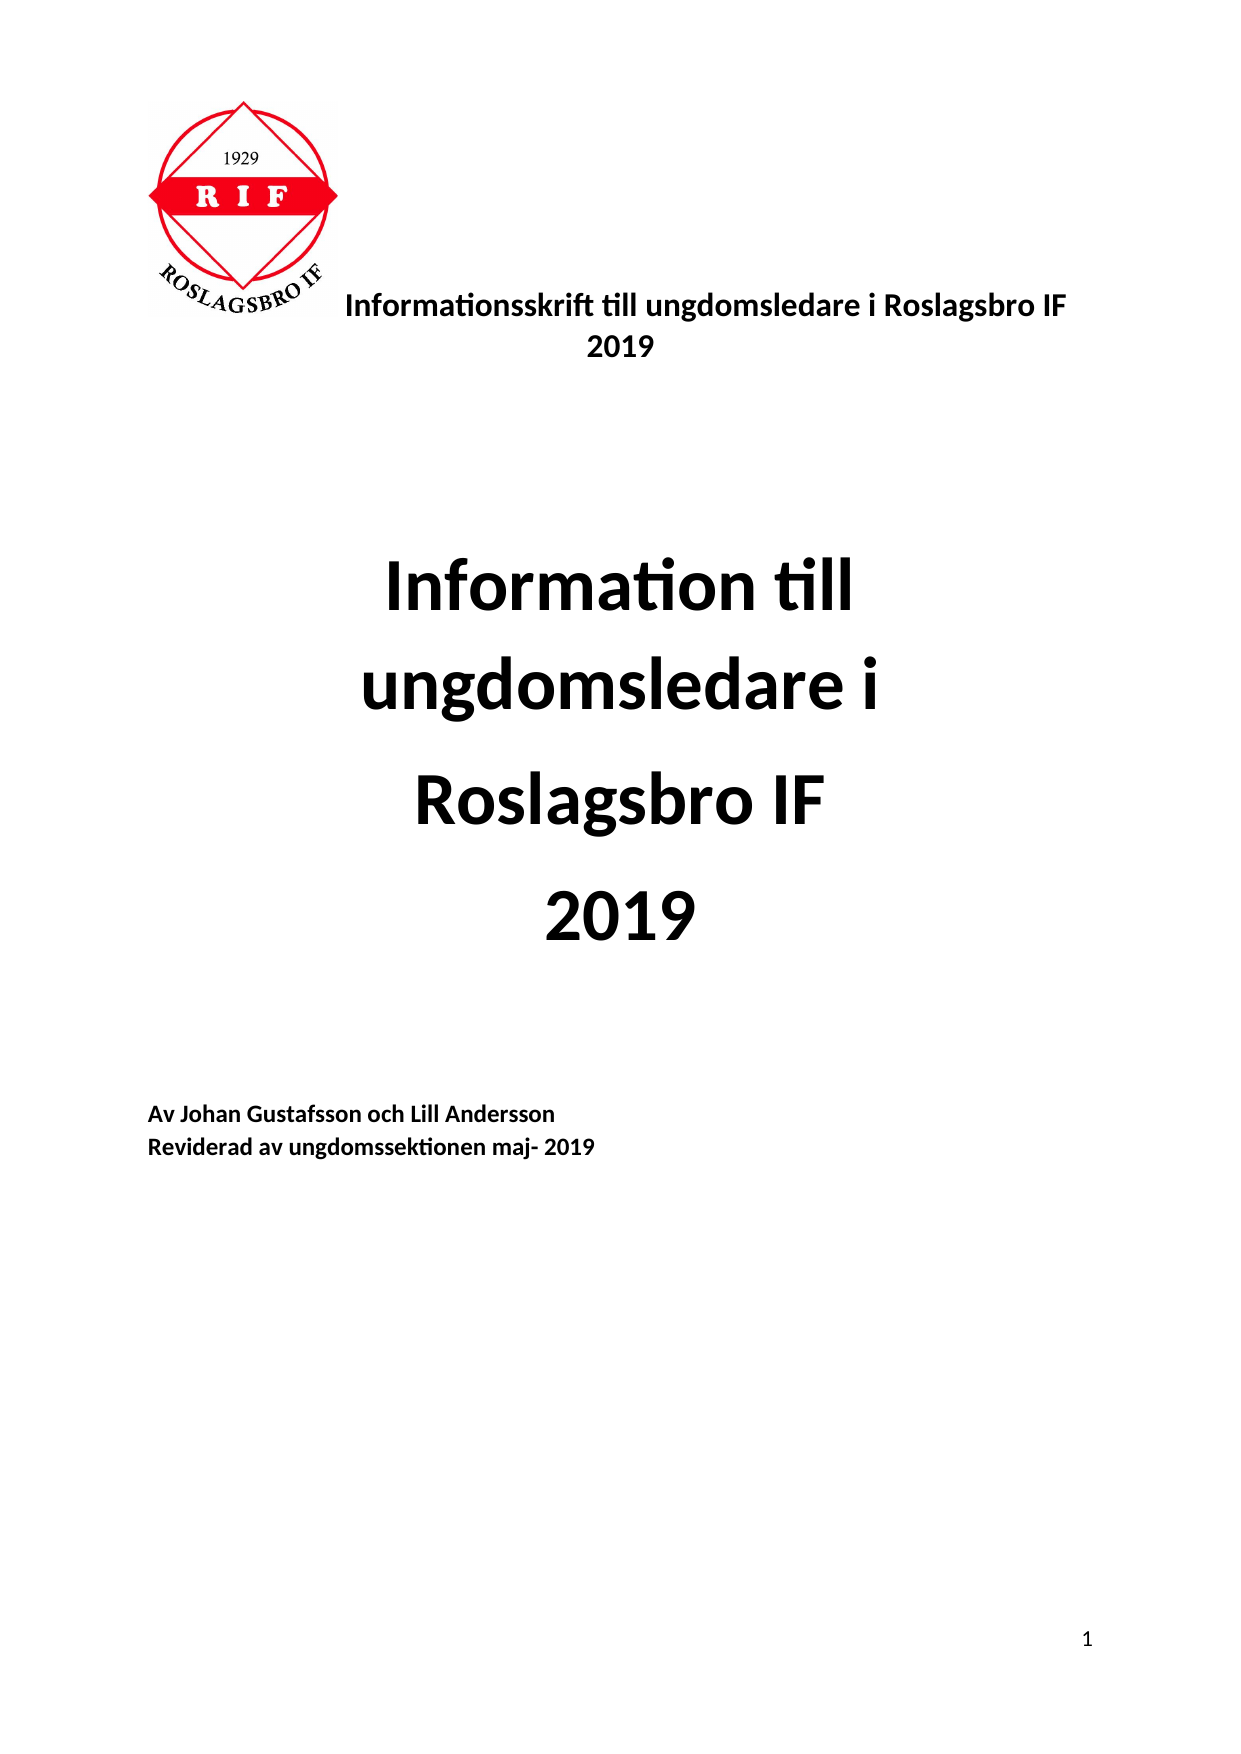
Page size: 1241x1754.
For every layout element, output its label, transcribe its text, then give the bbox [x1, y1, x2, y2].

text Information till ungdomsledare i [148, 537, 1093, 728]
text Roslagsbro IF [148, 752, 1093, 843]
text 2019 [148, 867, 1093, 959]
picture [147, 101, 338, 317]
text Av Johan Gustafsson och Lill Andersson Reviderad av ungdomssektionen maj- 2019 [148, 1098, 1093, 1192]
